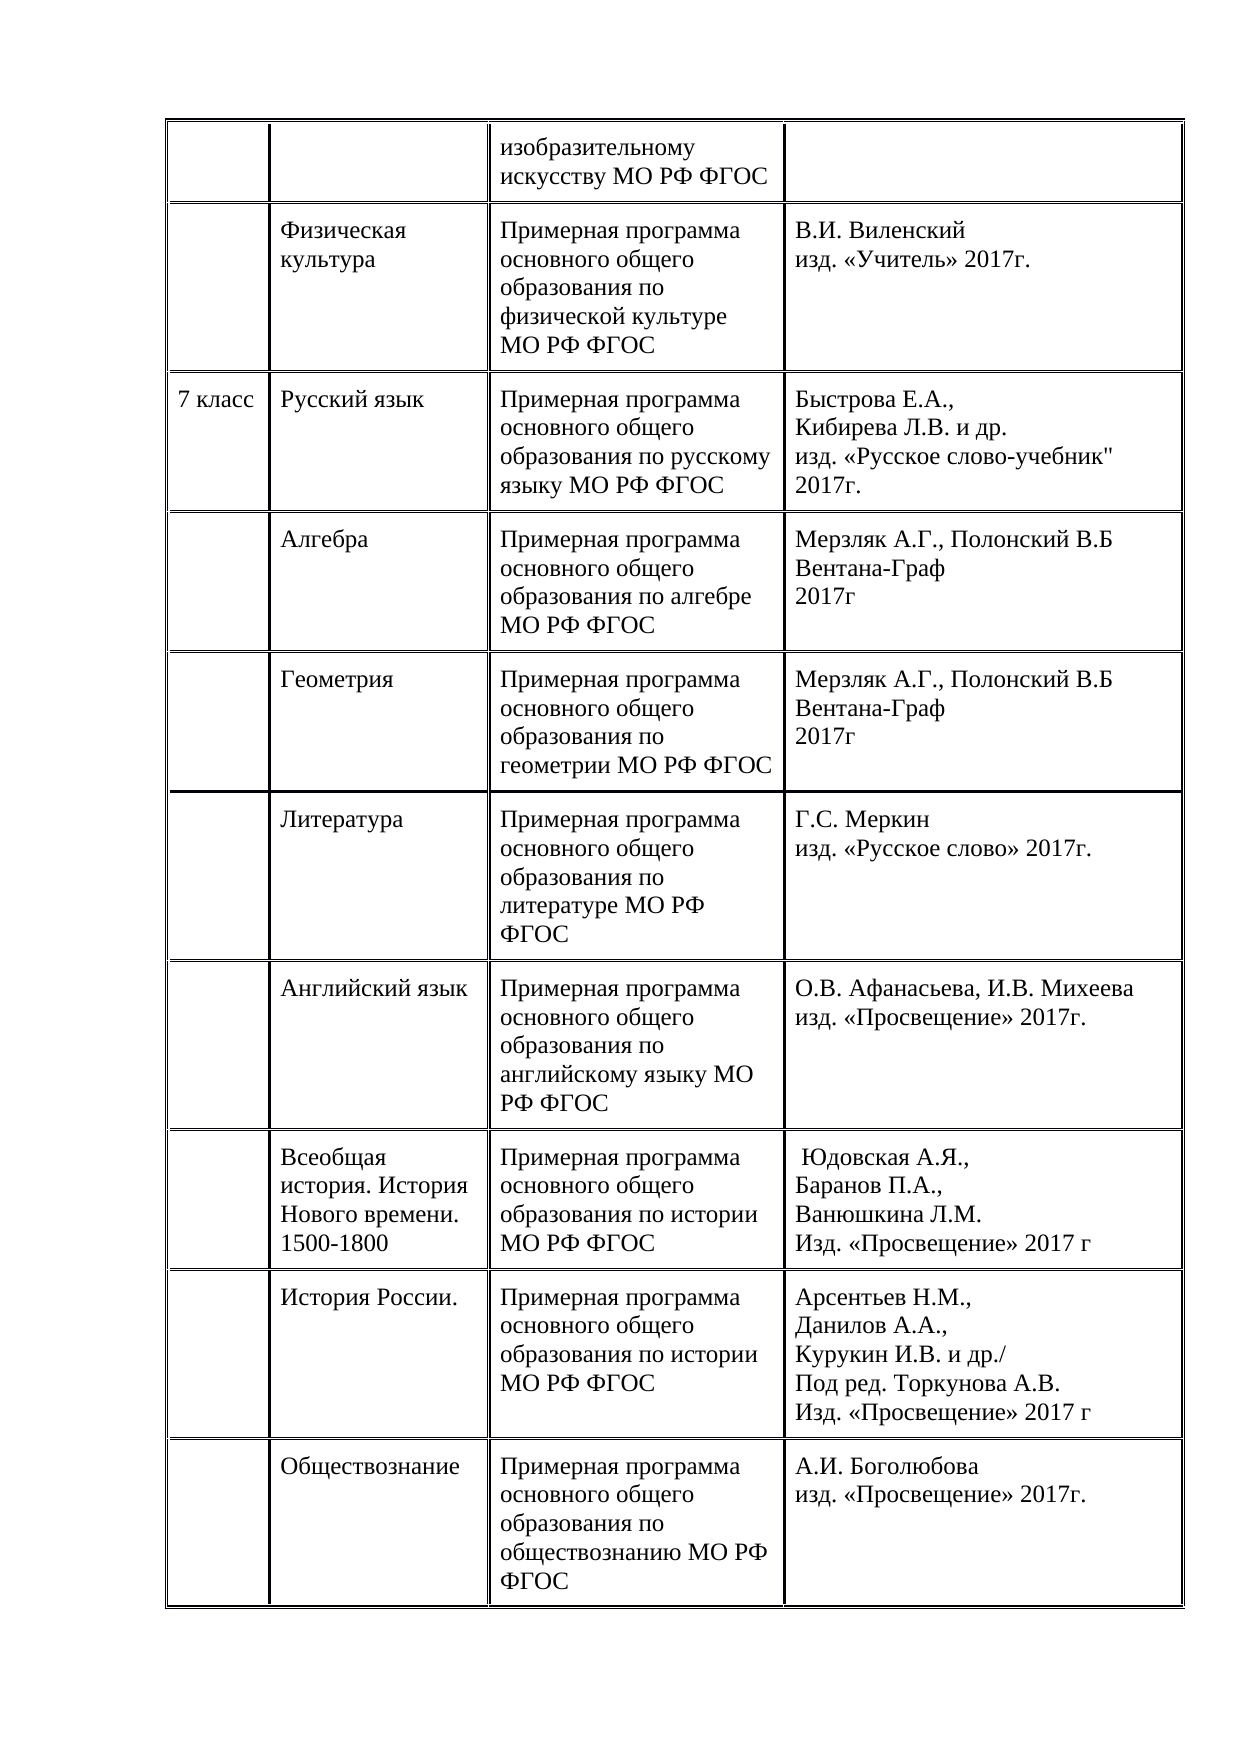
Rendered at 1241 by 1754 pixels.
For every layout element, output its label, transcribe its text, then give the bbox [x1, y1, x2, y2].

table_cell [784, 122, 1183, 201]
table_cell Обществознание [269, 1437, 489, 1605]
table_cell В.И. Виленский изд. «Учитель» 2017г. [786, 204, 1181, 369]
table_cell Юдовская А.Я., Баранов П.А., Ванюшкина Л.М. Изд. «Просвещение» 2017 г [786, 1131, 1181, 1268]
table_cell Примерная программа основного общего образования по физической культуре МО РФ ФГОС [491, 204, 783, 369]
table_cell Английский язык [271, 962, 487, 1128]
table_cell Всеобщая история. История Нового времени. 1500-1800 [271, 1131, 487, 1268]
table_cell [166, 1268, 269, 1437]
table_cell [489, 120, 784, 201]
table_cell Примерная программа основного общего образования по английскому языку МО РФ ФГОС [491, 962, 783, 1128]
table_cell 7 класс [168, 370, 268, 510]
table_cell История России. [271, 1271, 487, 1437]
table_cell Геометрия [271, 653, 487, 790]
table_cell Быстрова Е.А., Кибирева Л.В. и др. изд. «Русское слово-учебник" 2017г. [786, 373, 1181, 510]
table_cell Арсентьев Н.М., Данилов А.А., Курукин И.В. и др./ Под ред. Торкунова А.В. Изд. «Просвещение» 2017 г [786, 1271, 1181, 1437]
table_cell Русский язык [271, 373, 487, 510]
table_cell Мерзляк А.Г., Полонский В.Б Вентана-Граф 2017г [786, 513, 1181, 650]
table_cell Примерная программа основного общего образования по алгебре МО РФ ФГОС [491, 513, 783, 650]
table_cell Алгебра [271, 513, 487, 650]
table_cell Примерная программа основного общего образования по литературе МО РФ ФГОС [491, 793, 783, 959]
table_cell Мерзляк А.Г., Полонский В.Б Вентана-Граф 2017г [786, 653, 1181, 790]
table_cell Примерная программа основного общего образования по русскому языку МО РФ ФГОС [491, 373, 783, 510]
table_cell Примерная программа основного общего образования по истории МО РФ ФГОС [491, 1131, 783, 1268]
table_cell Примерная программа основного общего образования по геометрии МО РФ ФГОС [491, 653, 783, 790]
table_cell [166, 650, 269, 790]
table_cell [166, 1128, 269, 1268]
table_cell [269, 120, 489, 201]
table_cell [166, 1437, 269, 1605]
table_cell [168, 790, 268, 959]
table_cell Примерная программа основного общего образования по обществознанию МО РФ ФГОС [489, 1440, 784, 1605]
table_cell [166, 959, 269, 1128]
table_cell [168, 122, 269, 201]
table_cell [166, 510, 269, 650]
table_cell А.И. Боголюбова изд. «Просвещение» 2017г. [784, 1440, 1183, 1605]
table_cell О.В. Афанасьева, И.В. Михеева изд. «Просвещение» 2017г. [786, 962, 1181, 1128]
table_cell Примерная программа основного общего образования по истории МО РФ ФГОС [491, 1271, 783, 1437]
table_cell [166, 201, 269, 369]
table_cell Физическая культура [271, 204, 487, 369]
table_cell Литература [271, 793, 487, 959]
table_cell Г.С. Меркин изд. «Русское слово» 2017г. [786, 793, 1181, 959]
